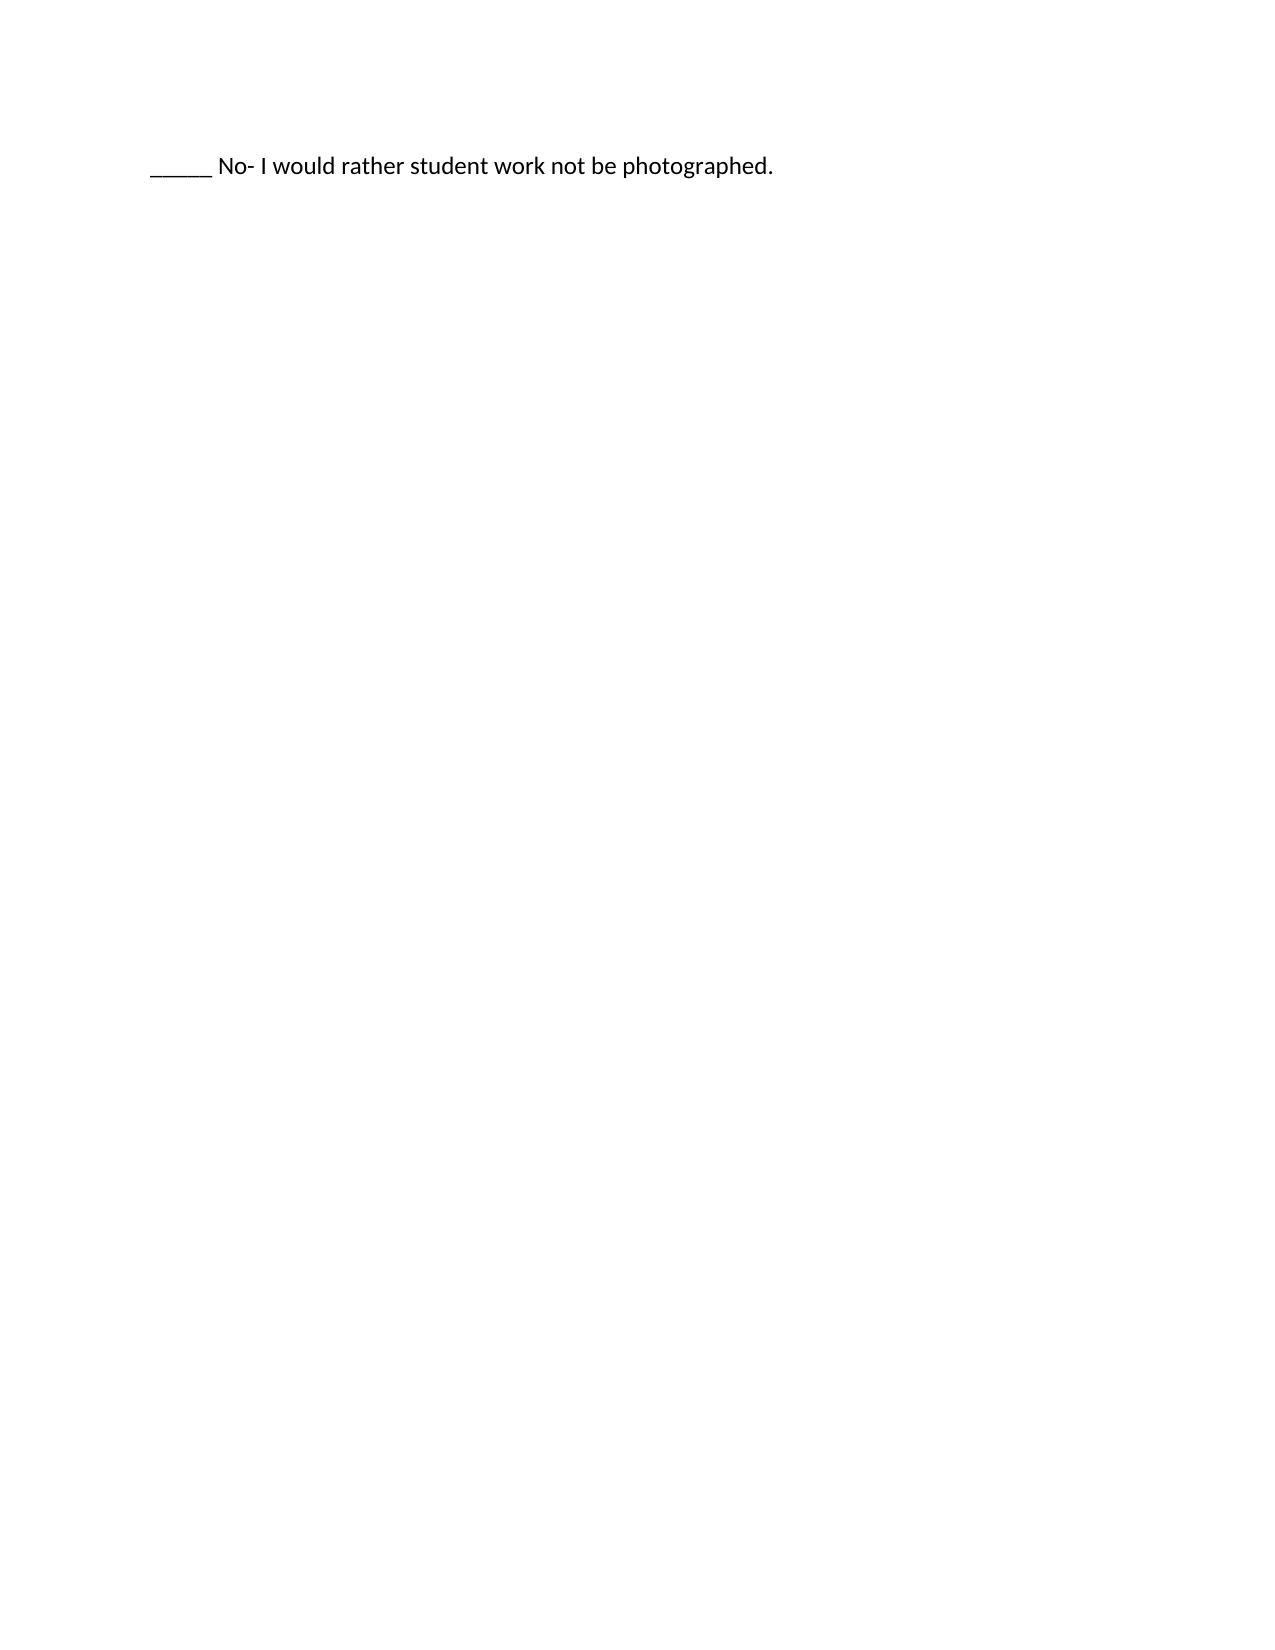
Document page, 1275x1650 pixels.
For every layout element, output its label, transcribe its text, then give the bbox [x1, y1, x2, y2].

text _____ No- I would rather student work not be photographed. [150, 150, 1125, 181]
